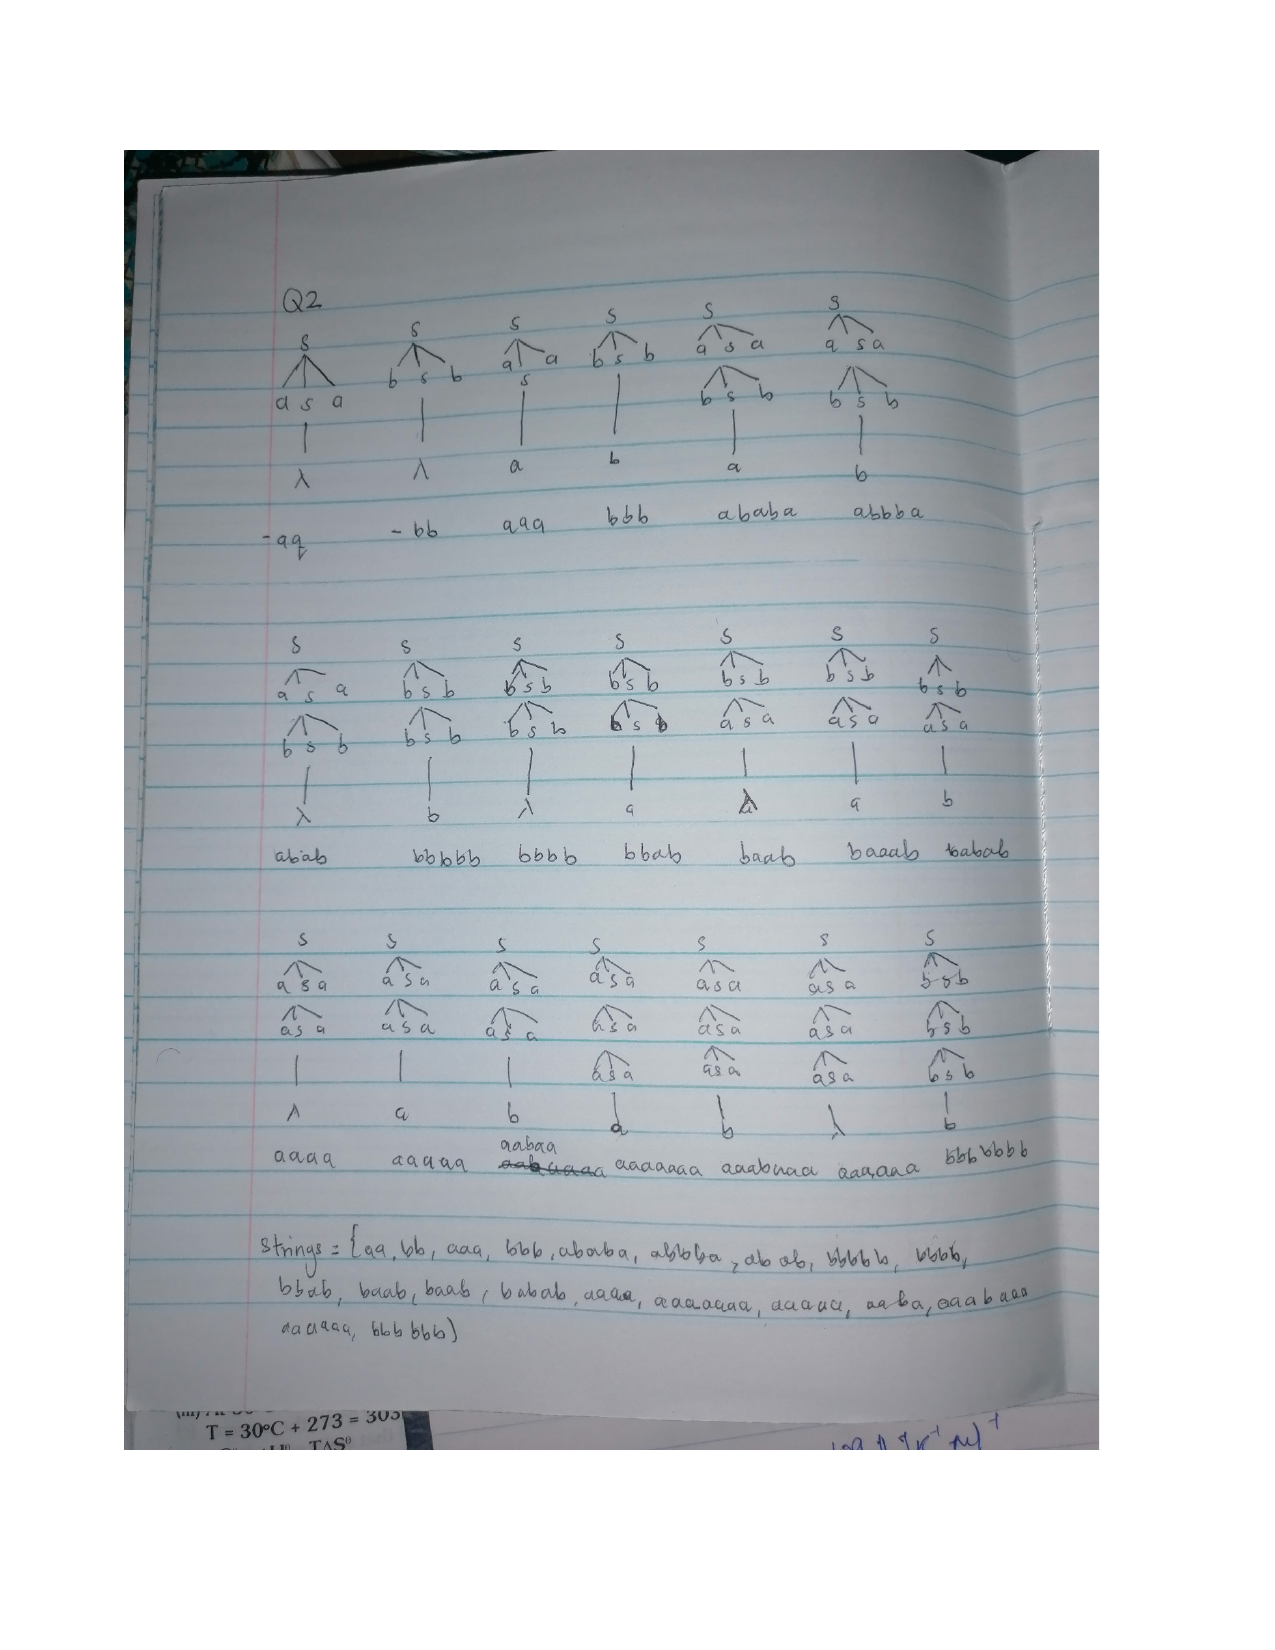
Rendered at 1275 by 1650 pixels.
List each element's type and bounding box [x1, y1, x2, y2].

picture [124, 150, 1100, 1450]
